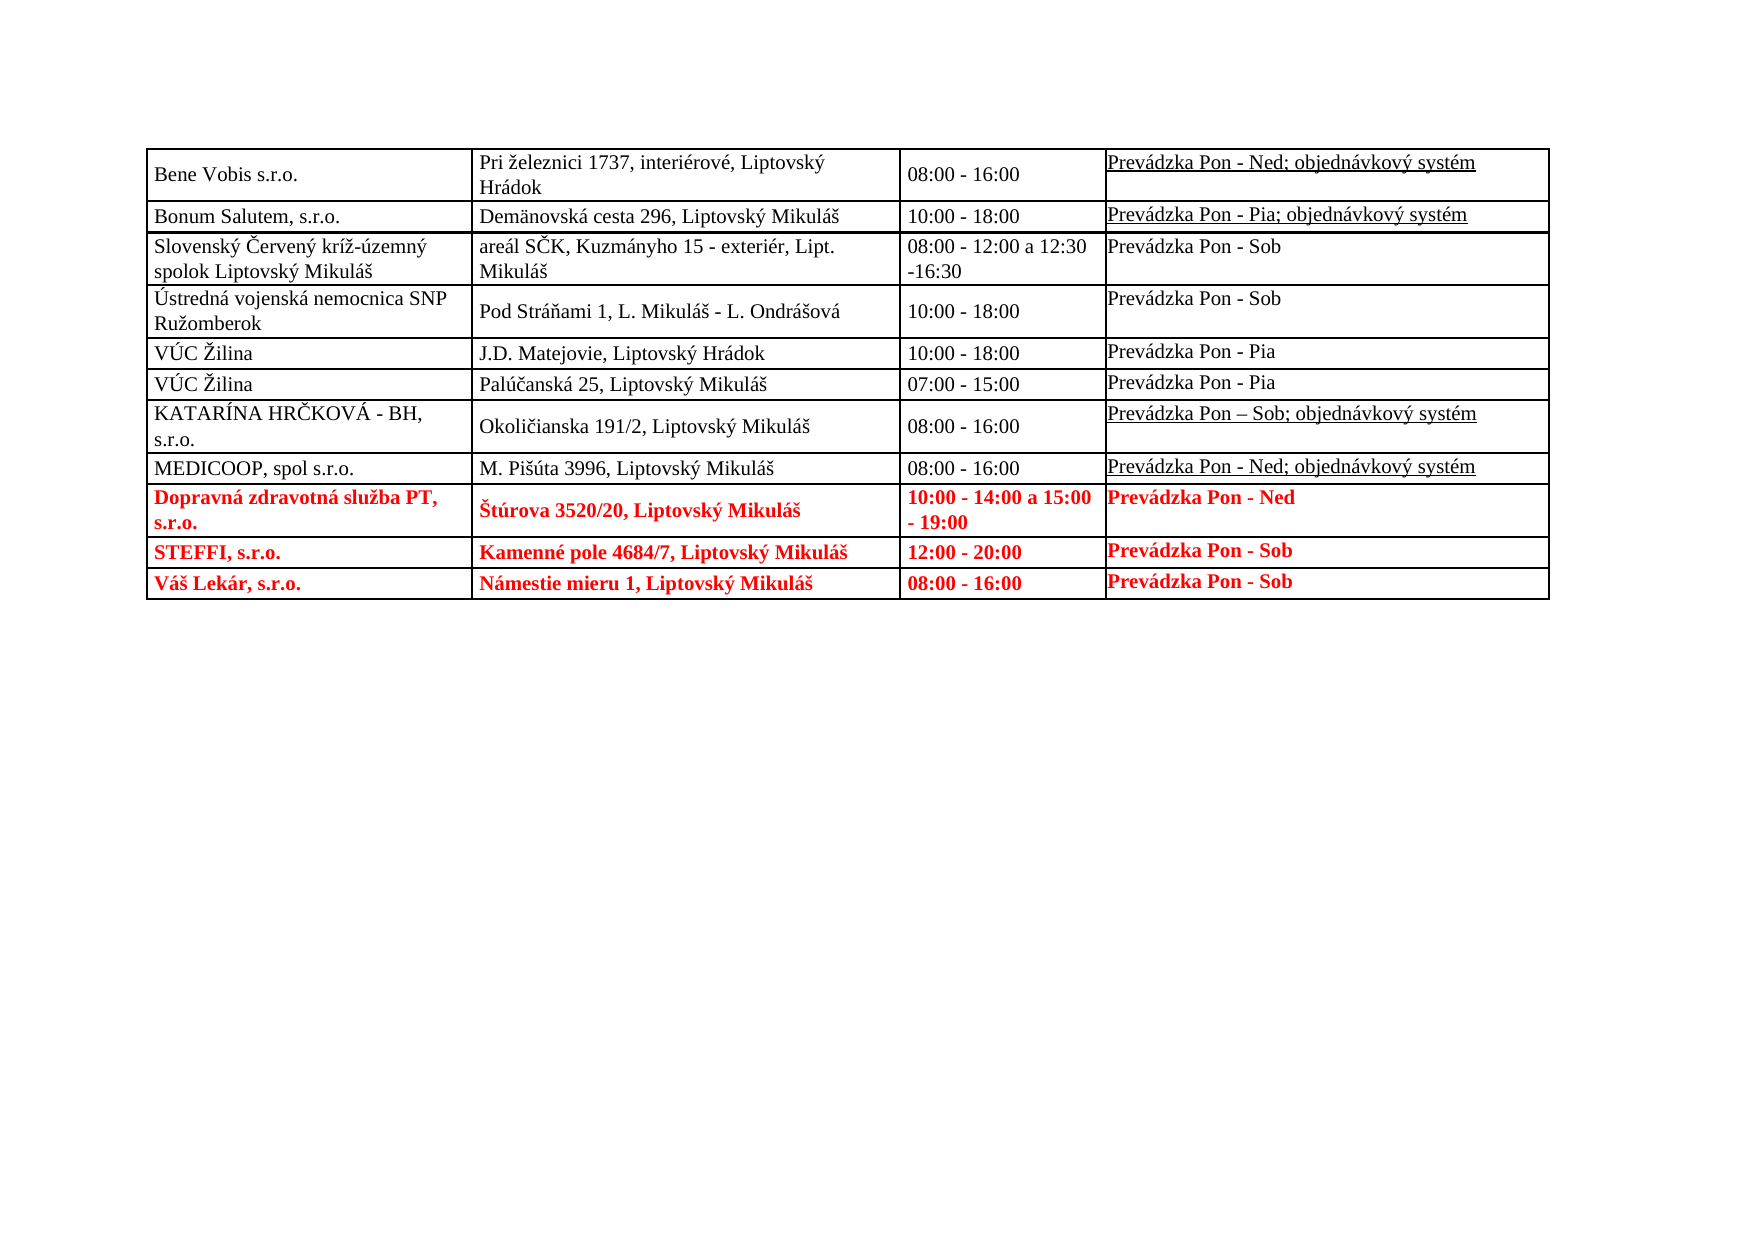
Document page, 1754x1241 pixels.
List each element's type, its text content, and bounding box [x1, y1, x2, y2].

table_cell VÚC Žilina [148, 370, 471, 399]
table_cell 10:00 - 18:00 [901, 202, 1105, 231]
table_cell Dopravná zdravotná služba PT, s.r.o. [148, 485, 471, 536]
table_cell 08:00 - 16:00 [901, 569, 1105, 598]
table_cell M. Pišúta 3996, Liptovský Mikuláš [473, 454, 899, 483]
table_cell STEFFI, s.r.o. [148, 538, 471, 567]
table_cell Ústredná vojenská nemocnica SNP Ružomberok [148, 286, 471, 337]
table_cell Pod Stráňami 1, L. Mikuláš - L. Ondrášová [473, 286, 899, 337]
table_cell Prevádzka Pon - Ned [1107, 485, 1548, 536]
table_cell Bonum Salutem, s.r.o. [148, 202, 471, 231]
table_header Bene Vobis s.r.o. [148, 150, 471, 200]
table_cell Prevádzka Pon - Sob [1107, 538, 1548, 567]
table_cell Námestie mieru 1, Liptovský Mikuláš [473, 569, 899, 598]
table_cell Prevádzka Pon - Ned; objednávkový systém [1107, 454, 1548, 483]
table_cell KATARÍNA HRČKOVÁ - BH, s.r.o. [148, 401, 471, 452]
table_cell 10:00 - 18:00 [901, 286, 1105, 337]
table_cell MEDICOOP, spol s.r.o. [148, 454, 471, 483]
table_cell Prevádzka Pon – Sob; objednávkový systém [1107, 401, 1548, 452]
table_header 08:00 - 16:00 [901, 150, 1105, 200]
table_cell 07:00 - 15:00 [901, 370, 1105, 399]
table_cell J.D. Matejovie, Liptovský Hrádok [473, 339, 899, 368]
table_cell 08:00 - 16:00 [901, 401, 1105, 452]
table_cell VÚC Žilina [148, 339, 471, 368]
table_cell Palúčanská 25, Liptovský Mikuláš [473, 370, 899, 399]
table_cell 10:00 - 14:00 a 15:00 - 19:00 [901, 485, 1105, 536]
table_cell Prevádzka Pon - Sob [1107, 234, 1548, 284]
table_cell areál SČK, Kuzmányho 15 - exteriér, Lipt. Mikuláš [473, 234, 899, 284]
table_header Pri železnici 1737, interiérové, Liptovský Hrádok [473, 150, 899, 200]
table_cell Prevádzka Pon - Sob [1107, 286, 1548, 337]
table_cell 08:00 - 16:00 [901, 454, 1105, 483]
table_cell Kamenné pole 4684/7, Liptovský Mikuláš [473, 538, 899, 567]
table_cell Prevádzka Pon - Pia [1107, 370, 1548, 399]
table_cell Prevádzka Pon - Pia; objednávkový systém [1107, 202, 1548, 231]
table_cell Okoličianska 191/2, Liptovský Mikuláš [473, 401, 899, 452]
table_cell Váš Lekár, s.r.o. [148, 569, 471, 598]
table_cell 08:00 - 12:00 a 12:30 -16:30 [901, 234, 1105, 284]
table_header Prevádzka Pon - Ned; objednávkový systém [1107, 150, 1548, 200]
table_cell Prevádzka Pon - Pia [1107, 339, 1548, 368]
table_cell Prevádzka Pon - Sob [1107, 569, 1548, 598]
table_cell 12:00 - 20:00 [901, 538, 1105, 567]
table_cell Štúrova 3520/20, Liptovský Mikuláš [473, 485, 899, 536]
table_cell Slovenský Červený kríž-územný spolok Liptovský Mikuláš [148, 234, 471, 284]
table_cell 10:00 - 18:00 [901, 339, 1105, 368]
table_cell Demänovská cesta 296, Liptovský Mikuláš [473, 202, 899, 231]
